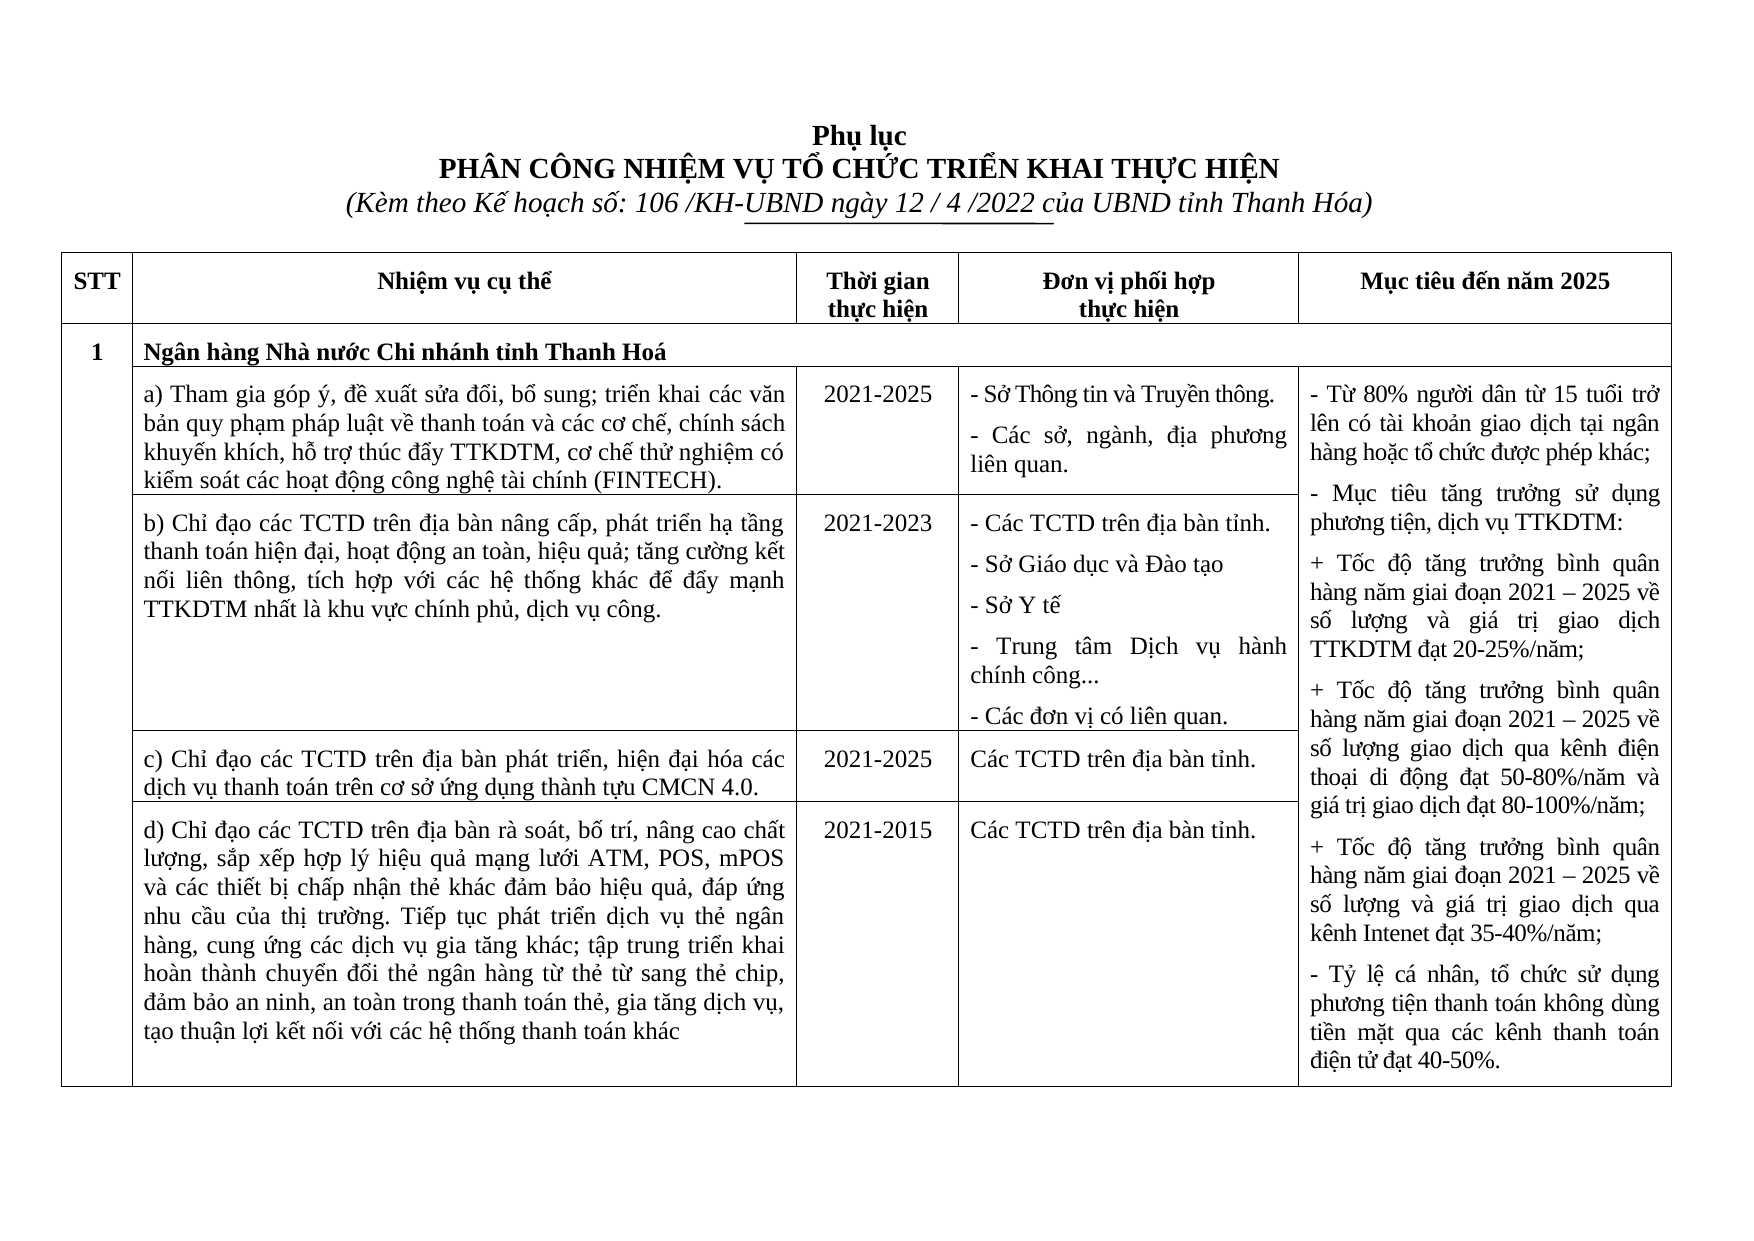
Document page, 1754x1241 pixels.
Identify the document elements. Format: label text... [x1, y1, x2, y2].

table_header Mục tiêu đến năm 2025 [1299, 253, 1671, 323]
text (Kèm theo Kế hoạch số: 106 /KH-UBND ngày 12 / 4 /2022 của UBND tỉnh Thanh Hóa) [118, 185, 1600, 219]
table_cell Các TCTD trên địa bàn tỉnh. [959, 802, 1298, 1086]
text Phụ lục [118, 118, 1600, 152]
table_cell - Từ 80% người dân từ 15 tuổi trở lên có tài khoản giao dịch tại ngân hàng hoặc tổ chức được phép khác; - Mục tiêu tăng trưởng sử dụng phương tiện, dịch vụ TTKDTM: + Tốc độ tăng trưởng bình quân hàng năm giai đoạn 2021 – 2025 về số lượng và giá trị giao dịch TTKDTM đạt 20-25%/năm; + Tốc độ tăng trưởng bình quân hàng năm giai đoạn 2021 – 2025 về số lượng giao dịch qua kênh điện thoại di động đạt 50-80%/năm và giá trị giao dịch đạt 80-100%/năm; + Tốc độ tăng trưởng bình quân hàng năm giai đoạn 2021 – 2025 về số lượng và giá trị giao dịch qua kênh Intenet đạt 35-40%/năm; - Tỷ lệ cá nhân, tổ chức sử dụng phương tiện thanh toán không dùng tiền mặt qua các kênh thanh toán điện tử đạt 40-50%. [1299, 367, 1671, 1086]
table_header Đơn vị phối hợp thực hiện [959, 253, 1298, 323]
table_cell 2021-2025 [797, 367, 958, 494]
table_cell Ngân hàng Nhà nước Chi nhánh tỉnh Thanh Hoá [133, 324, 1671, 366]
table_header STT [62, 253, 132, 323]
table_header Nhiệm vụ cụ thể [133, 253, 796, 323]
table_cell a) Tham gia góp ý, đề xuất sửa đổi, bổ sung; triển khai các văn bản quy phạm pháp luật về thanh toán và các cơ chế, chính sách khuyến khích, hỗ trợ thúc đẩy TTKDTM, cơ chế thử nghiệm có kiểm soát các hoạt động công nghệ tài chính (FINTECH). [133, 367, 796, 494]
table_cell - Sở Thông tin và Truyền thông. - Các sở, ngành, địa phương liên quan. [959, 367, 1298, 494]
table_cell d) Chỉ đạo các TCTD trên địa bàn rà soát, bố trí, nâng cao chất lượng, sắp xếp hợp lý hiệu quả mạng lưới ATM, POS, mPOS và các thiết bị chấp nhận thẻ khác đảm bảo hiệu quả, đáp ứng nhu cầu của thị trường. Tiếp tục phát triển dịch vụ thẻ ngân hàng, cung ứng các dịch vụ gia tăng khác; tập trung triển khai hoàn thành chuyển đổi thẻ ngân hàng từ thẻ từ sang thẻ chip, đảm bảo an ninh, an toàn trong thanh toán thẻ, gia tăng dịch vụ, tạo thuận lợi kết nối với các hệ thống thanh toán khác [133, 802, 796, 1086]
table_cell c) Chỉ đạo các TCTD trên địa bàn phát triển, hiện đại hóa các dịch vụ thanh toán trên cơ sở ứng dụng thành tựu CMCN 4.0. [133, 731, 796, 801]
table_header Thời gian thực hiện [797, 253, 958, 323]
table_cell 2021-2015 [797, 802, 958, 1086]
table_cell Các TCTD trên địa bàn tỉnh. [959, 731, 1298, 801]
table_cell 1 [62, 324, 132, 1086]
text PHÂN CÔNG NHIỆM VỤ TỔ CHỨC TRIỂN KHAI THỰC HIỆN [118, 152, 1600, 185]
table_cell b) Chỉ đạo các TCTD trên địa bàn nâng cấp, phát triển hạ tầng thanh toán hiện đại, hoạt động an toàn, hiệu quả; tăng cường kết nối liên thông, tích hợp với các hệ thống khác để đẩy mạnh TTKDTM nhất là khu vực chính phủ, dịch vụ công. [133, 495, 796, 730]
table_cell - Các TCTD trên địa bàn tỉnh. - Sở Giáo dục và Đào tạo - Sở Y tế - Trung tâm Dịch vụ hành chính công... - Các đơn vị có liên quan. [959, 495, 1298, 730]
table_cell 2021-2023 [797, 495, 958, 730]
table_cell 2021-2025 [797, 731, 958, 801]
